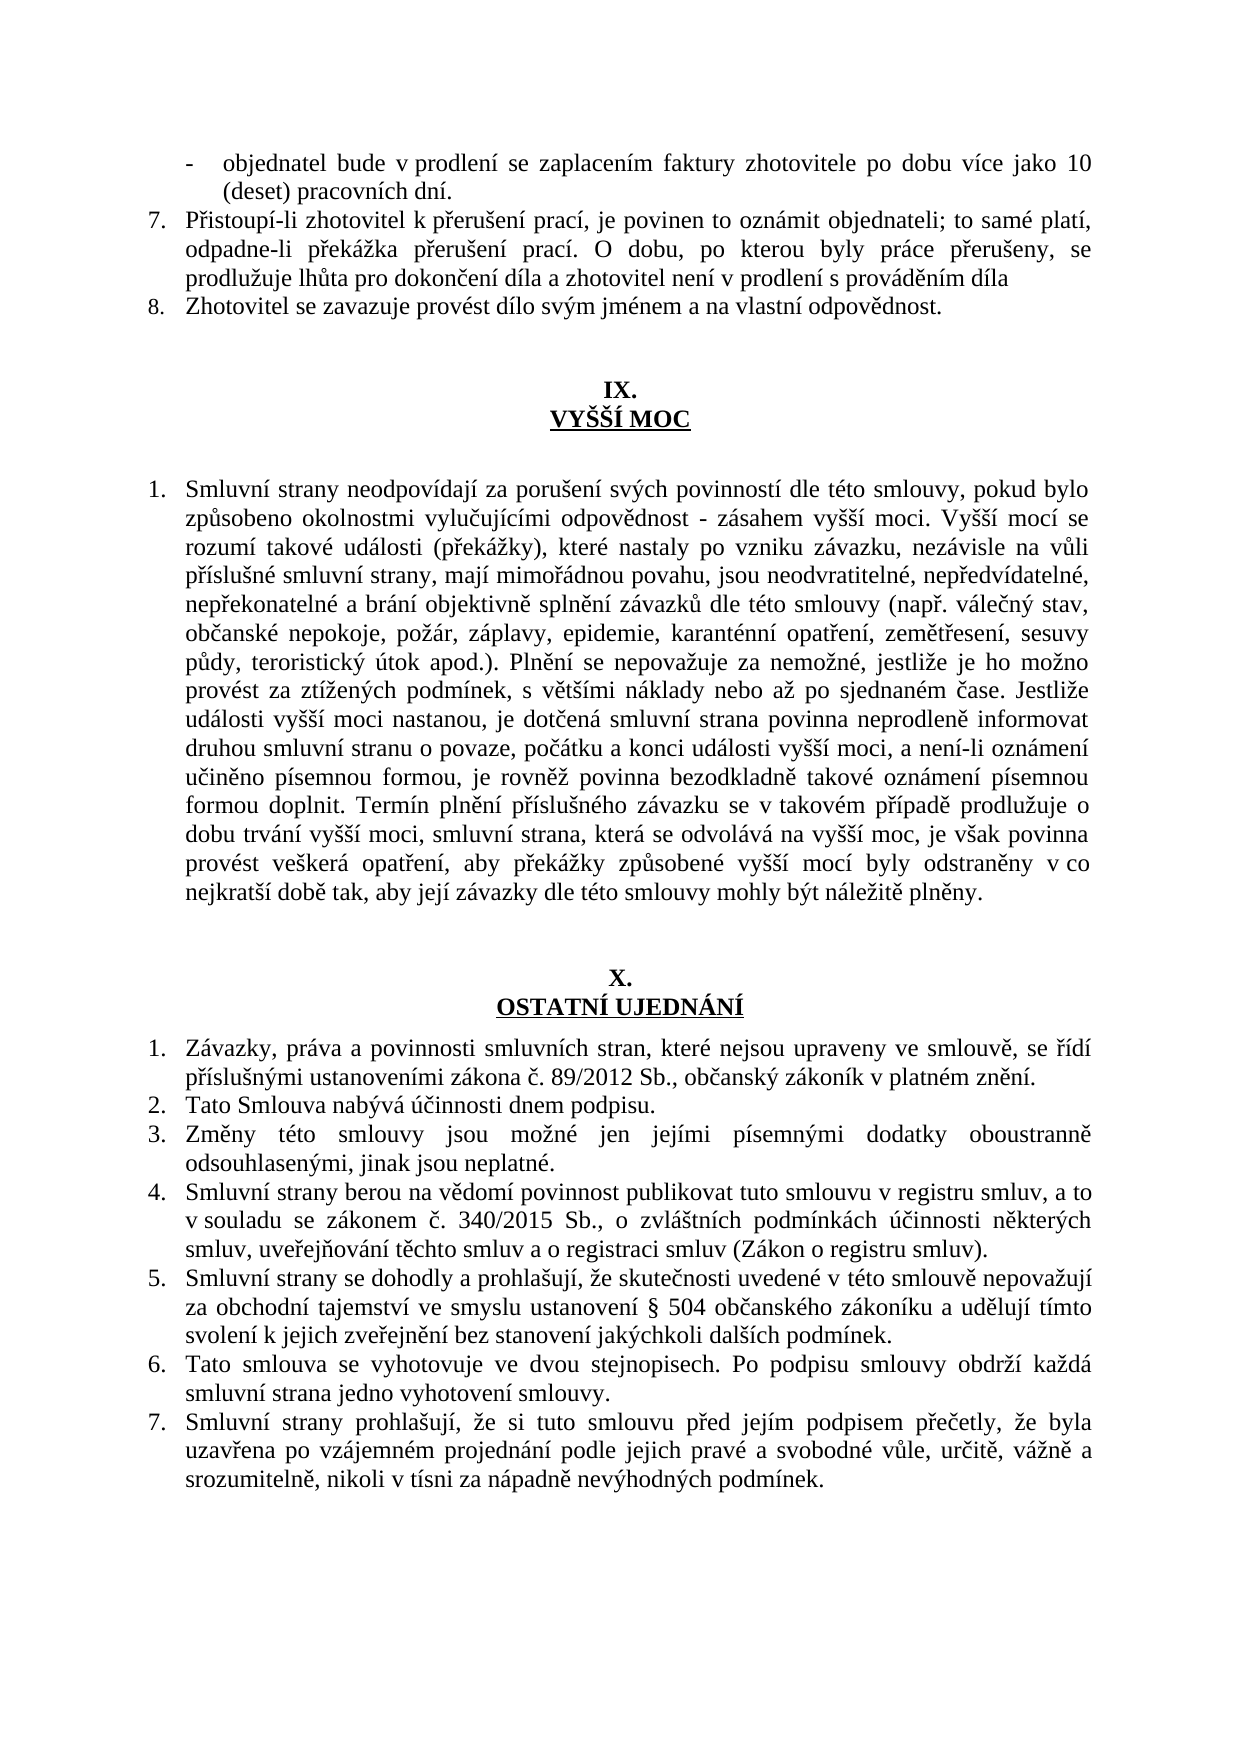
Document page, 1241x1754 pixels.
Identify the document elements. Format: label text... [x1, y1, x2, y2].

list Závazky, práva a povinnosti smluvních stran, které nejsou upraveny ve smlouvě, se řídí příslušnými ustanoveními zákona č. 89/2012 Sb., občanský zákoník v platném znění. [148, 1033, 1093, 1090]
list IX. [148, 375, 1093, 404]
text OSTATNÍ UJEDNÁNÍ [148, 992, 1093, 1020]
list Změny této smlouvy jsou možné jen jejími písemnými dodatky oboustranně odsouhlasenými, jinak jsou neplatné. [148, 1119, 1093, 1177]
list Smluvní strany berou na vědomí povinnost publikovat tuto smlouvu v registru smluv, a to v souladu se zákonem č. 340/2015 Sb., o zvláštních podmínkách účinnosti některých smluv, uveřejňování těchto smluv a o registraci smluv (Zákon o registru smluv). [148, 1177, 1093, 1263]
list Smluvní strany prohlašují, že si tuto smlouvu před jejím podpisem přečetly, že byla uzavřena po vzájemném projednání podle jejich pravé a svobodné vůle, určitě, vážně a srozumitelně, nikoli v tísni za nápadně nevýhodných podmínek. [148, 1407, 1093, 1493]
list Smluvní strany neodpovídají za porušení svých povinností dle této smlouvy, pokud bylo způsobeno okolnostmi vylučujícími odpovědnost - zásahem vyšší moci. Vyšší mocí se rozumí takové události (překážky), které nastaly po vzniku závazku, nezávisle na vůli příslušné smluvní strany, mají mimořádnou povahu, jsou neodvratitelné, nepředvídatelné, nepřekonatelné a brání objektivně splnění závazků dle této smlouvy (např. válečný stav, občanské nepokoje, požár, záplavy, epidemie, karanténní opatření, zemětřesení, sesuvy půdy, teroristický útok apod.). Plnění se nepovažuje za nemožné, jestliže je ho možno provést za ztížených podmínek, s většími náklady nebo až po sjednaném čase. Jestliže události vyšší moci nastanou, je dotčená smluvní strana povinna neprodleně informovat druhou smluvní stranu o povaze, počátku a konci události vyšší moci, a není-li oznámení učiněno písemnou formou, je rovněž povinna bezodkladně takové oznámení písemnou formou doplnit. Termín plnění příslušného závazku se v takovém případě prodlužuje o dobu trvání vyšší moci, smluvní strana, která se odvolává na vyšší moc, je však povinna provést veškerá opatření, aby překážky způsobené vyšší mocí byly odstraněny v co nejkratší době tak, aby její závazky dle této smlouvy mohly být náležitě plněny. [148, 474, 1090, 905]
text VYŠŠÍ MOC [148, 404, 1093, 433]
list objednatel bude v prodlení se zaplacením faktury zhotovitele po dobu více jako 10 (deset) pracovních dní. [185, 148, 1093, 205]
list Smluvní strany se dohodly a prohlašují, že skutečnosti uvedené v této smlouvě nepovažují za obchodní tajemství ve smyslu ustanovení § 504 občanského zákoníku a udělují tímto svolení k jejich zveřejnění bez stanovení jakýchkoli dalších podmínek. [148, 1263, 1093, 1349]
list Přistoupí-li zhotovitel k přerušení prací, je povinen to oznámit objednateli; to samé platí, odpadne-li překážka přerušení prací. O dobu, po kterou byly práce přerušeny, se prodlužuje lhůta pro dokončení díla a zhotovitel není v prodlení s prováděním díla [148, 205, 1093, 291]
list Tato smlouva se vyhotovuje ve dvou stejnopisech. Po podpisu smlouvy obdrží každá smluvní strana jedno vyhotovení smlouvy. [148, 1349, 1093, 1407]
list Zhotovitel se zavazuje provést dílo svým jménem a na vlastní odpovědnost. [148, 291, 1093, 320]
list X. [148, 963, 1093, 992]
list Tato Smlouva nabývá účinnosti dnem podpisu. [148, 1090, 1093, 1119]
